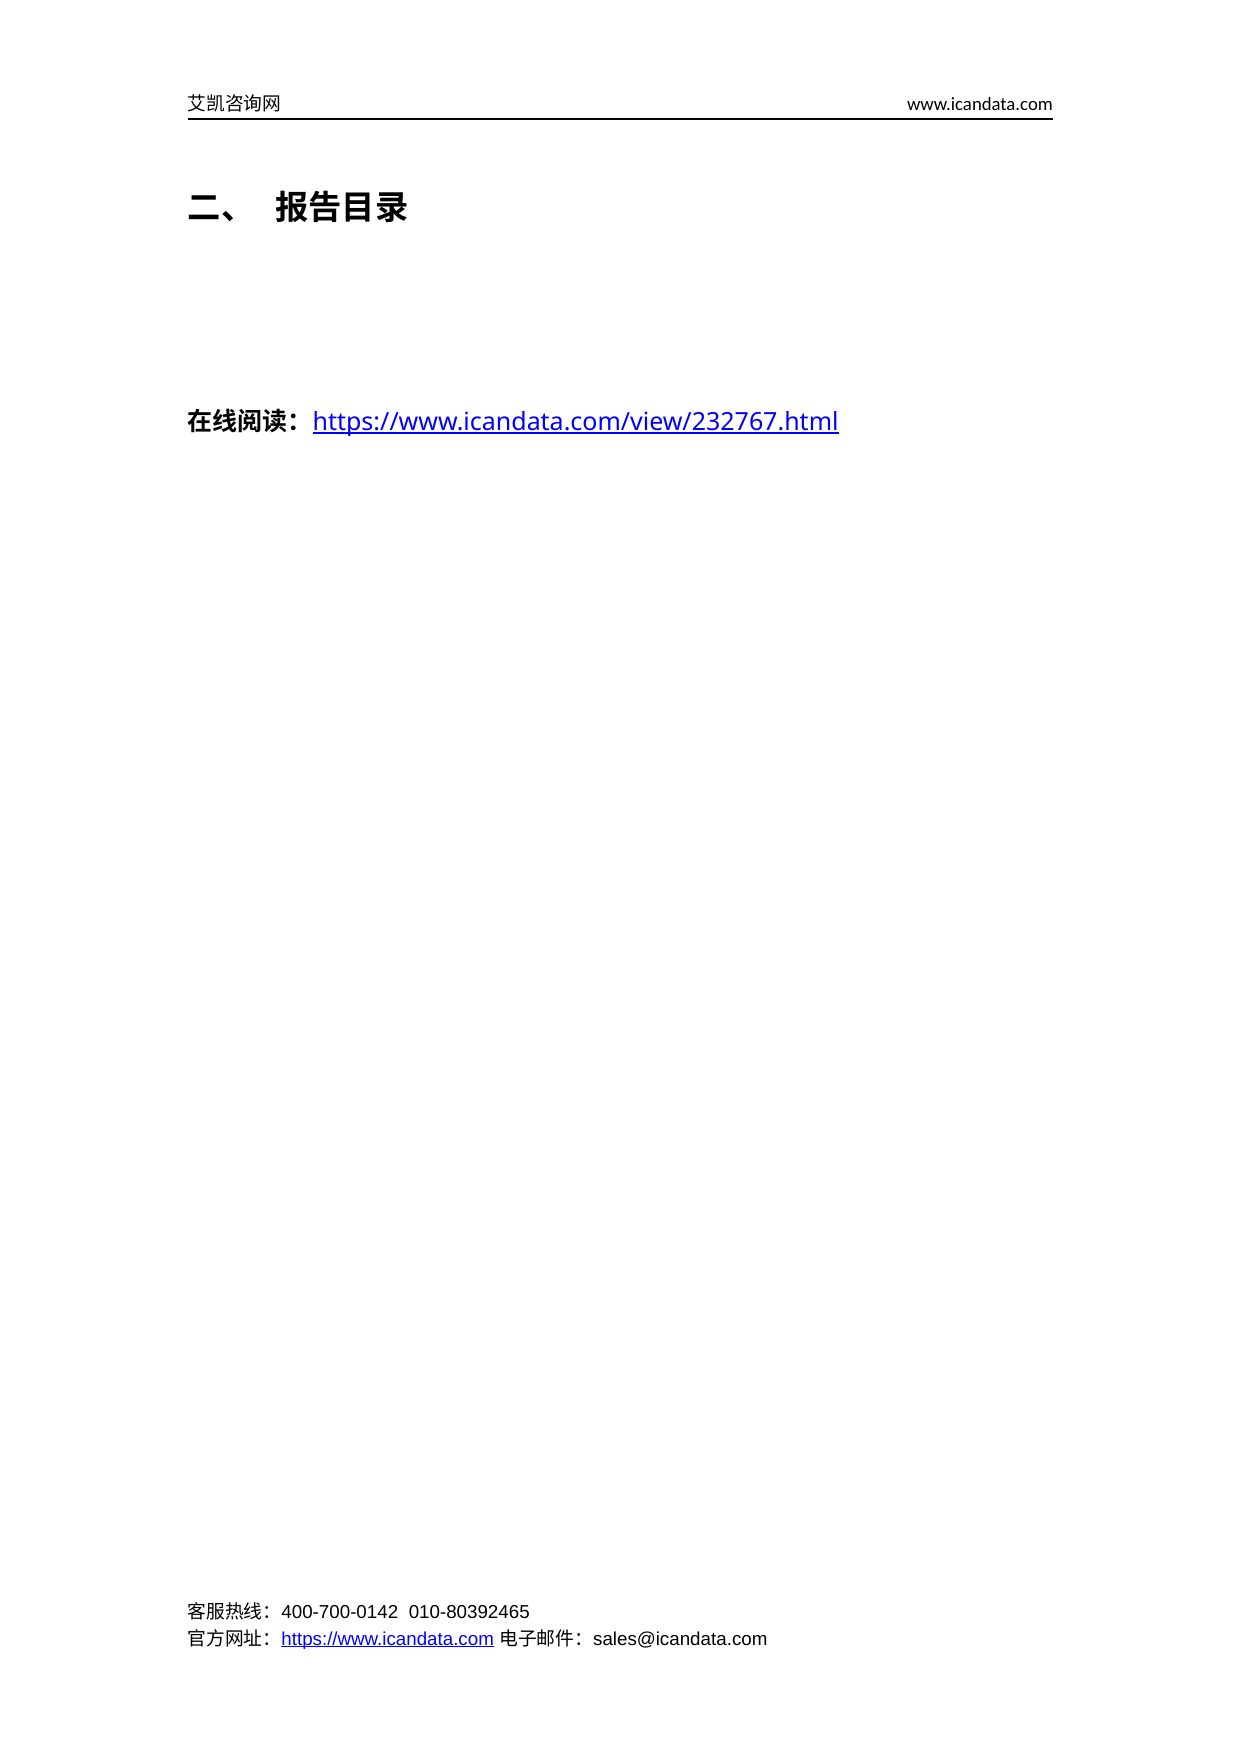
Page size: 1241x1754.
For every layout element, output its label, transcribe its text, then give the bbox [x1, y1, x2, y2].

text 在线阅读：https://www.icandata.com/view/232767.html [187, 387, 1053, 452]
subtitle 报告目录 [187, 172, 1053, 237]
